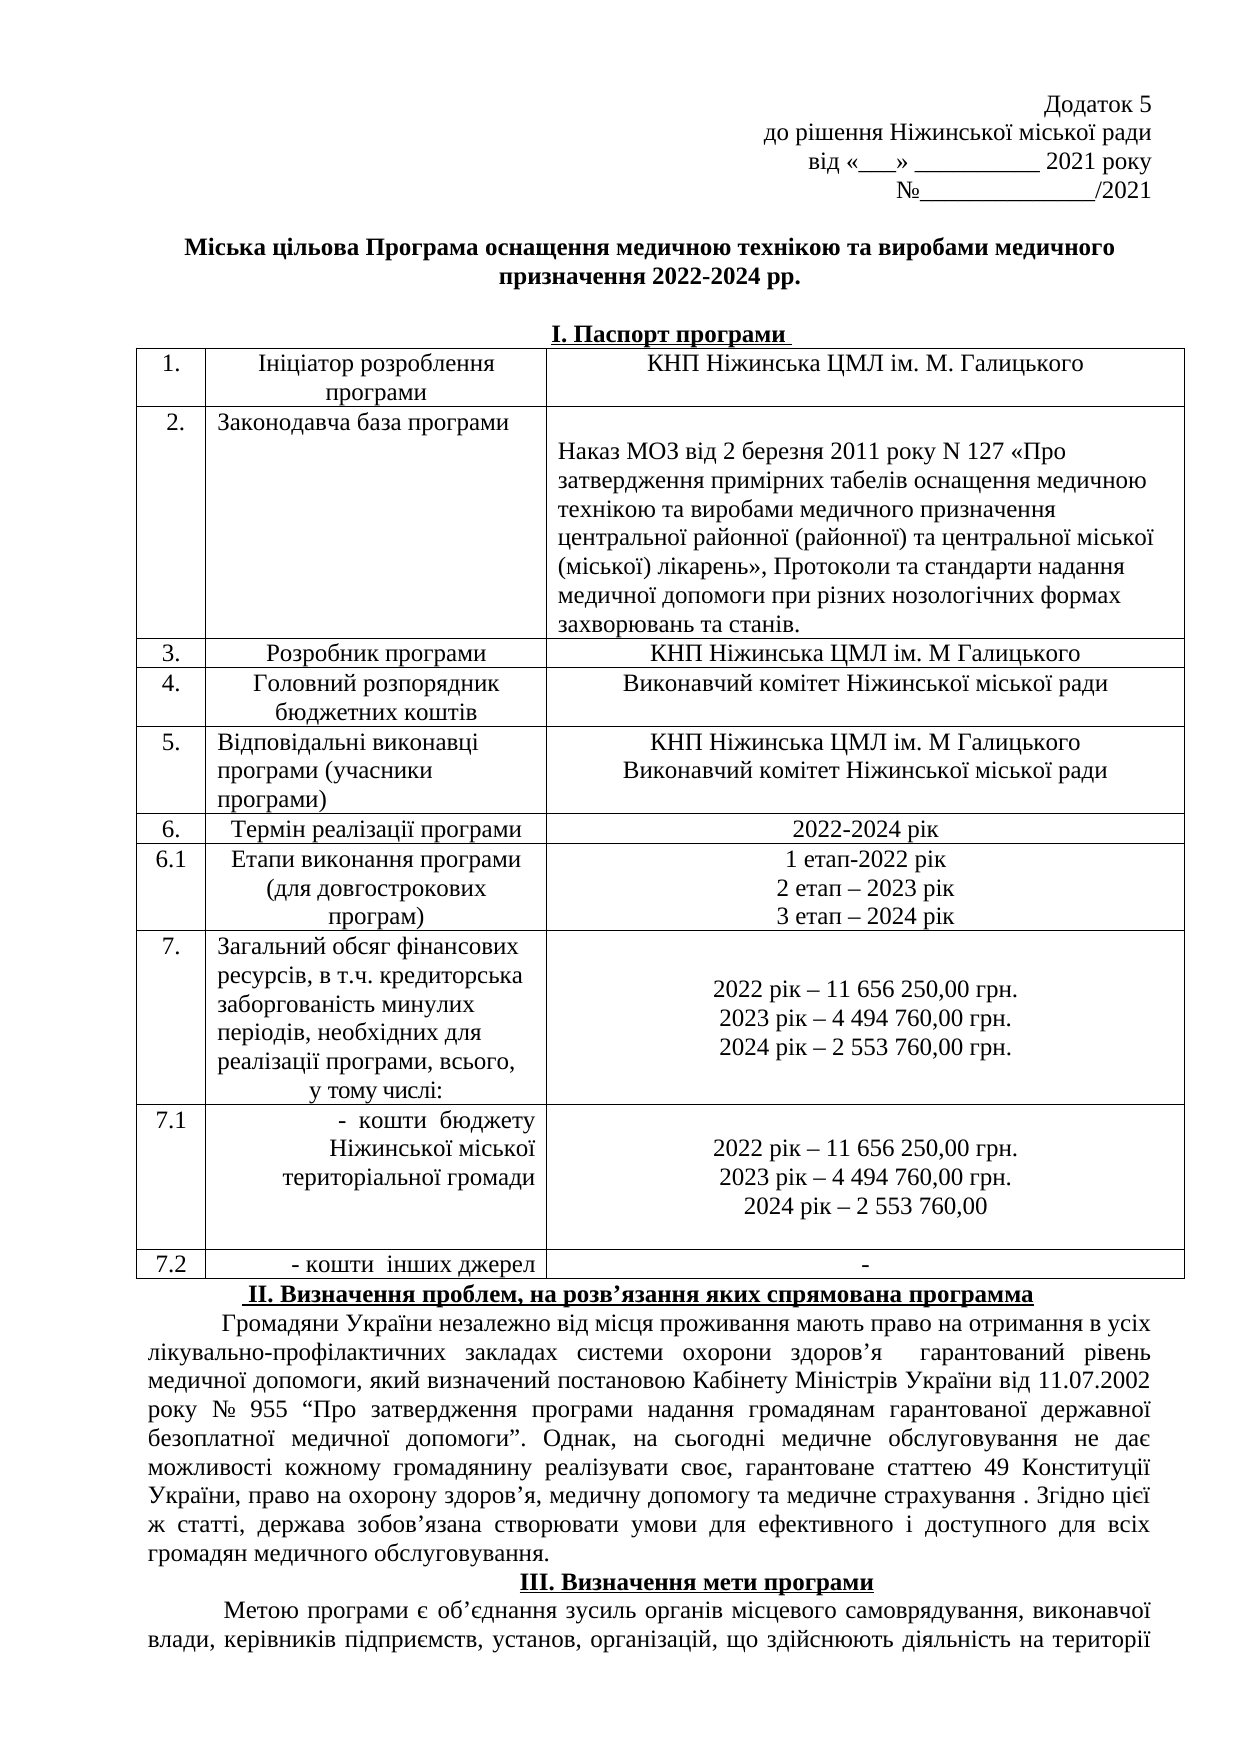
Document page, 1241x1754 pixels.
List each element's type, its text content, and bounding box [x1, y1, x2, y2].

table_cell 2022-2024 рік [547, 814, 1184, 843]
table_cell 7. [137, 931, 205, 1104]
table_cell 2. [137, 407, 205, 637]
table_cell 7.1 [137, 1105, 205, 1248]
table_cell 3. [137, 639, 205, 667]
table_cell Відповідальні виконавці програми (учасники програми) [206, 727, 546, 813]
table_cell Етапи виконання програми (для довгострокових програм) [206, 844, 546, 930]
text Додаток 5 [148, 89, 1152, 117]
table_cell - кошти інших джерел [206, 1250, 546, 1278]
text ІІ. Визначення проблем, на розв’язання яких спрямована программа [148, 1279, 1152, 1308]
table_cell Законодавча база програми [206, 407, 546, 637]
text І. Паспорт програми [185, 319, 1152, 347]
table_cell 1 етап-2022 рік 2 етап – 2023 рік 3 етап – 2024 рік [547, 844, 1184, 930]
table_cell - кошти бюджету Ніжинської міської територіальної громади [206, 1105, 546, 1248]
text до рішення Ніжинської міської ради [148, 117, 1152, 146]
table_cell 6. [137, 814, 205, 843]
table_header Ініціатор розроблення програми [206, 349, 546, 406]
table_cell Наказ МОЗ від 2 березня 2011 року N 127 «Про затвердження примірних табелів оснащення медичною технікою та виробами медичного призначення центральної районної (районної) та центральної міської (міської) лікарень», Протоколи та стандарти надання медичної допомоги при різних нозологічних формах захворювань та станів. [547, 407, 1184, 637]
table_cell - [547, 1250, 1184, 1278]
table_cell КНП Ніжинська ЦМЛ ім. М Галицького [547, 639, 1184, 667]
table_cell 5. [137, 727, 205, 813]
text Громадяни України незалежно від місця проживання мають право на отримання в усіх лікувально-профілактичних закладах системи охорони здоров’я гарантований рівень медичної допомоги, який визначений постановою Кабінету Міністрів України від 11.07.2002 року № 955 “Про затвердження програми надання громадянам гарантованої державної безоплатної медичної допомоги”. Однак, на сьогодні медичне обслуговування не дає можливості кожному громадянину реалізувати своє, гарантоване статтею 49 Конституції України, право на охорону здоров’я, медичну допомогу та медичне страхування . Згідно цієї ж статті, держава зобов’язана створювати умови для ефективного і доступного для всіх громадян медичного обслуговування. [148, 1308, 1152, 1567]
table_cell 2022 рік – 11 656 250,00 грн. 2023 рік – 4 494 760,00 грн. 2024 рік – 2 553 760,00 [547, 1105, 1184, 1248]
table_cell Термін реалізації програми [206, 814, 546, 843]
table_cell Головний розпорядник бюджетних коштів [206, 668, 546, 726]
text №______________/2021 [148, 175, 1152, 204]
table_cell Загальний обсяг фінансових ресурсів, в т.ч. кредиторська заборгованість минулих періодів, необхідних для реалізації програми, всього, у тому числі: [206, 931, 546, 1104]
text ІІІ. Визначення мети програми [148, 1567, 1152, 1596]
table_cell КНП Ніжинська ЦМЛ ім. М Галицького Виконавчий комітет Ніжинської міської ради [547, 727, 1184, 813]
table_cell 6.1 [137, 844, 205, 930]
table_cell 4. [137, 668, 205, 726]
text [148, 1596, 1152, 1653]
table_cell 7.2 [137, 1250, 205, 1278]
table_header КНП Ніжинська ЦМЛ ім. М. Галицького [547, 349, 1184, 406]
text Міська цільова Програма оснащення медичною технікою та виробами медичного призначення 2022-2024 рр. [148, 232, 1152, 290]
text від «___» __________ 2021 року [148, 146, 1152, 175]
table_header 1. [137, 349, 205, 406]
table_cell Виконавчий комітет Ніжинської міської ради [547, 668, 1184, 726]
table_cell 2022 рік – 11 656 250,00 грн. 2023 рік – 4 494 760,00 грн. 2024 рік – 2 553 760,00 грн. [547, 931, 1184, 1104]
table_cell Розробник програми [206, 639, 546, 667]
